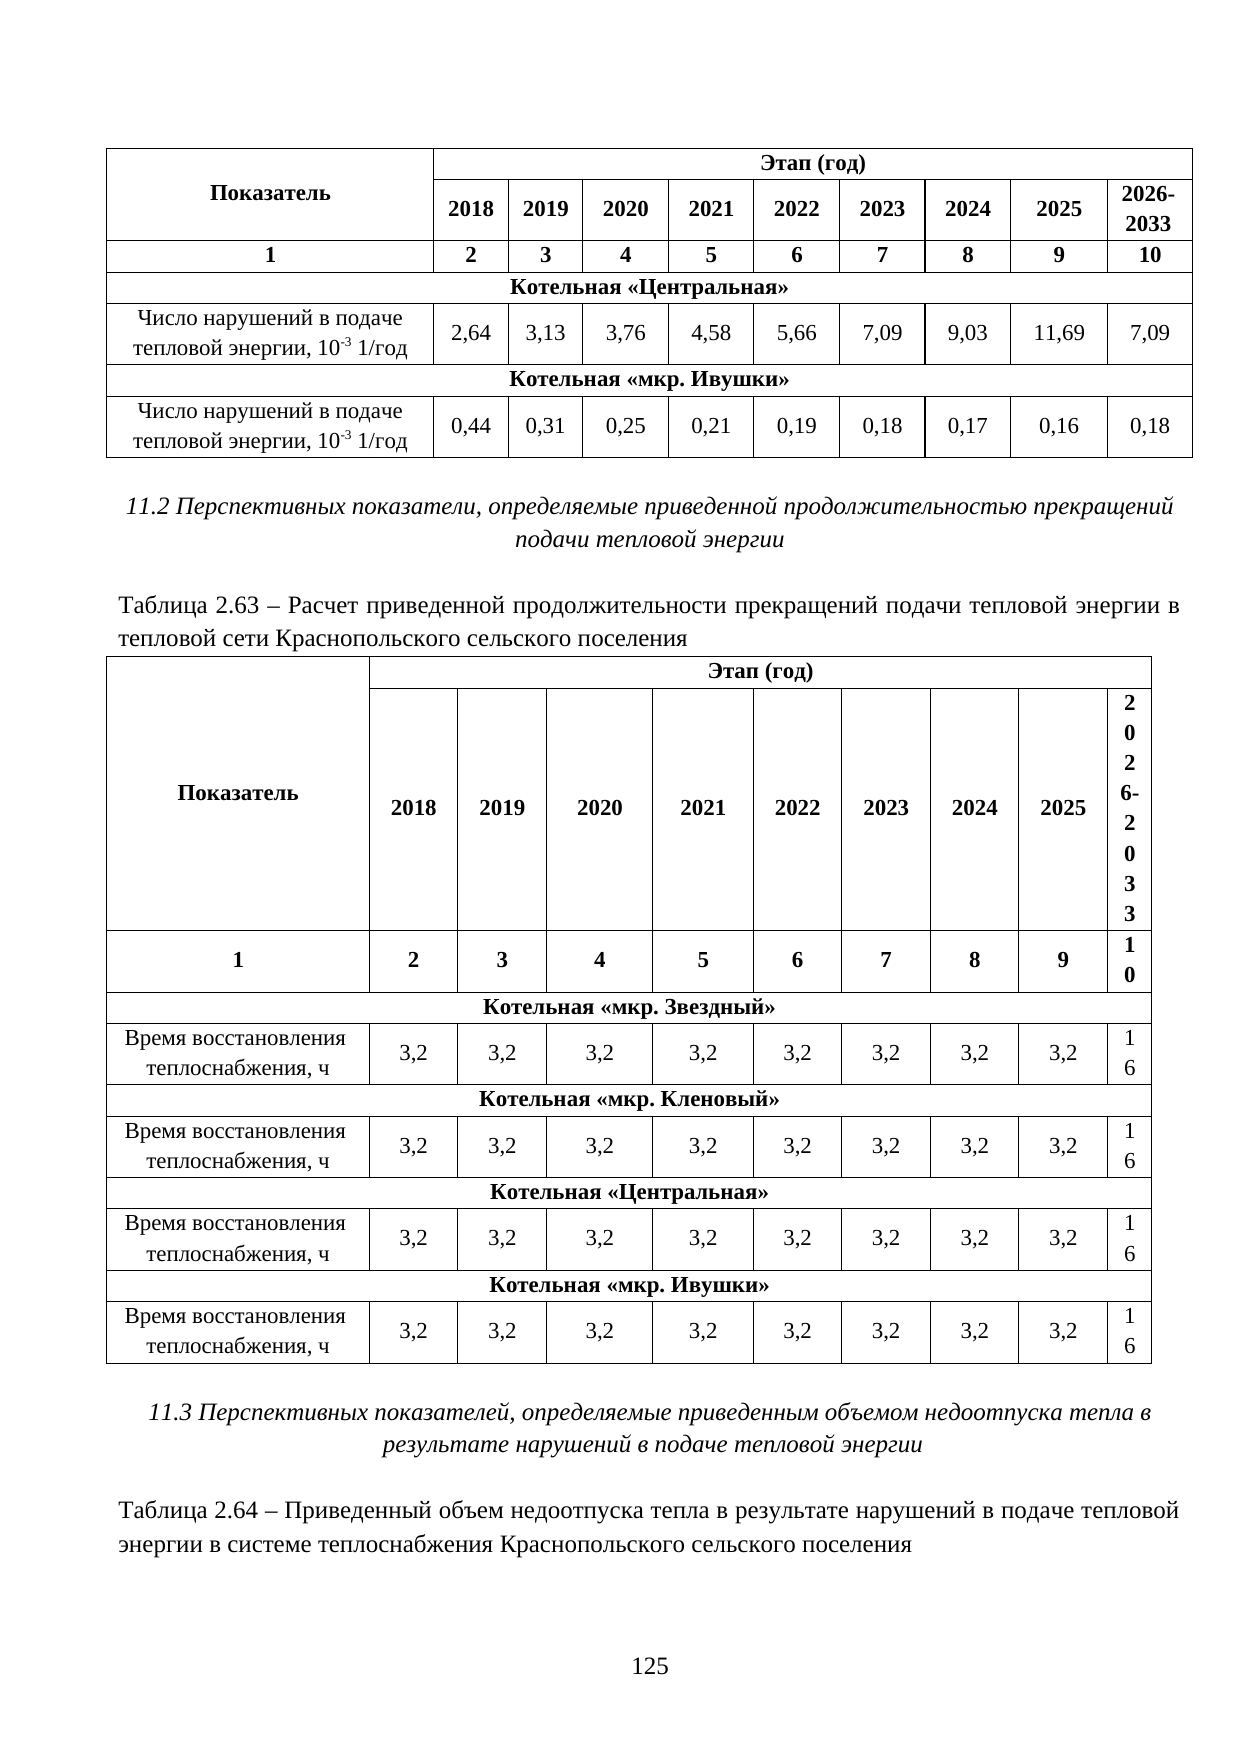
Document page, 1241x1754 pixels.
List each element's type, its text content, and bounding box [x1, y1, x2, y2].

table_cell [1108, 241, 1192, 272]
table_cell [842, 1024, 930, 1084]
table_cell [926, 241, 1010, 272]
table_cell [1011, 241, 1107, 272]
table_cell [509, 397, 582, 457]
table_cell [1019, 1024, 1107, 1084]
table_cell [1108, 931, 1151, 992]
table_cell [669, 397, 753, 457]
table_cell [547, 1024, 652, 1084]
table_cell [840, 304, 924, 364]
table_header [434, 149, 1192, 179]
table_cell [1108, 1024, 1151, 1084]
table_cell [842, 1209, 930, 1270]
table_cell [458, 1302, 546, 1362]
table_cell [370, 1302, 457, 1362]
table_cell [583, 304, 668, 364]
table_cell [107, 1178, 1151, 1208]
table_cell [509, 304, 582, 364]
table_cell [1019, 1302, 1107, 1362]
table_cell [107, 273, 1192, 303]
subtitle 11.2 Перспективных показатели, определяемые приведенной продолжительностью прекращений подачи тепловой энергии [118, 491, 1181, 553]
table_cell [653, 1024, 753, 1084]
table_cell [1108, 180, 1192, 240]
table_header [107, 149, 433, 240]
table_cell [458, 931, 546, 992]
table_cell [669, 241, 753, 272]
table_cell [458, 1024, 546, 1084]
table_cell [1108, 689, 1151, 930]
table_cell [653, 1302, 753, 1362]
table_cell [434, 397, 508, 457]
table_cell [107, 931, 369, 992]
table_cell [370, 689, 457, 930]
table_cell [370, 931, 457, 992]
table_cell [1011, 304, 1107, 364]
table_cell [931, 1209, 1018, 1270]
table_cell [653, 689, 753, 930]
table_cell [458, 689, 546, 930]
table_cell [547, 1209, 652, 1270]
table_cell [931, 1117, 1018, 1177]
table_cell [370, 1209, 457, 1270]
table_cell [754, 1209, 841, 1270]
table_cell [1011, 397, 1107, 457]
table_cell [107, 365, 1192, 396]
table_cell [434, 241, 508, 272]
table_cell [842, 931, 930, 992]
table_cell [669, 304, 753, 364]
subtitle 11.3 Перспективных показателей, определяемые приведенным объемом недоотпуска тепла в результате нарушений в подаче тепловой энергии [118, 1397, 1181, 1458]
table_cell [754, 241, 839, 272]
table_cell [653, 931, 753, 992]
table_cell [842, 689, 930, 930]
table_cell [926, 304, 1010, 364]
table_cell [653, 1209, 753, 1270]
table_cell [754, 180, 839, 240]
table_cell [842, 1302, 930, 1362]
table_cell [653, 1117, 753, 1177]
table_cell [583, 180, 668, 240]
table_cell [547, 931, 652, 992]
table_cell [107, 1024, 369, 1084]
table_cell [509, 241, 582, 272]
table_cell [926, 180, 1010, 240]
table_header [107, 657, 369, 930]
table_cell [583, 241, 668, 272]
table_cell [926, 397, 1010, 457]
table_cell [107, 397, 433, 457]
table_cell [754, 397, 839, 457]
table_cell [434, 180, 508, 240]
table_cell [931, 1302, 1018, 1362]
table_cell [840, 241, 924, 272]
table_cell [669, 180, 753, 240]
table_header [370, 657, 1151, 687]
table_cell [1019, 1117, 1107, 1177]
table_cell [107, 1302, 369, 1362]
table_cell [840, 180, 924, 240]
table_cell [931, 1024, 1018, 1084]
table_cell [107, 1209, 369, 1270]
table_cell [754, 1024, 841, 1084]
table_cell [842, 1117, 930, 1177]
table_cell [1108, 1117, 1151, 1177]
text Таблица 2.64 – Приведенный объем недоотпуска тепла в результате нарушений в подаче тепловой энергии в системе теплоснабжения Краснопольского сельского поселения [118, 1496, 1181, 1557]
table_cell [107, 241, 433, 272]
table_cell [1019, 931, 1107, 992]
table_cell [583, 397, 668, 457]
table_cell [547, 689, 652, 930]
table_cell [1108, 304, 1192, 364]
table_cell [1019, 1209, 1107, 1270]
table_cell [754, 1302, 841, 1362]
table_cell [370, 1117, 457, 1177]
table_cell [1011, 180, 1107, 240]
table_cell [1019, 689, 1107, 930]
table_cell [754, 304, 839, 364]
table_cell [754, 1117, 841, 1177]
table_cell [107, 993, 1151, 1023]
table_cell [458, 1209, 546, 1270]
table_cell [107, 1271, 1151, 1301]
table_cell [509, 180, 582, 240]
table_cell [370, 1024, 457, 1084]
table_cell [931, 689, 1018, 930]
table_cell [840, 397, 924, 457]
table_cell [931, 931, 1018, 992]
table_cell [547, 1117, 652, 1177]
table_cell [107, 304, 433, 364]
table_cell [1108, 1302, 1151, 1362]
text Таблица 2.63 – Расчет приведенной продолжительности прекращений подачи тепловой энергии в тепловой сети Краснопольского сельского поселения [118, 590, 1181, 652]
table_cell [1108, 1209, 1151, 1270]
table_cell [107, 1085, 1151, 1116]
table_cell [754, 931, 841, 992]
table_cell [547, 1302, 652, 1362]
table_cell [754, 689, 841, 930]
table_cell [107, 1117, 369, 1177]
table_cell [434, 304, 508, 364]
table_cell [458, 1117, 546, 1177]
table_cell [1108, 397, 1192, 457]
